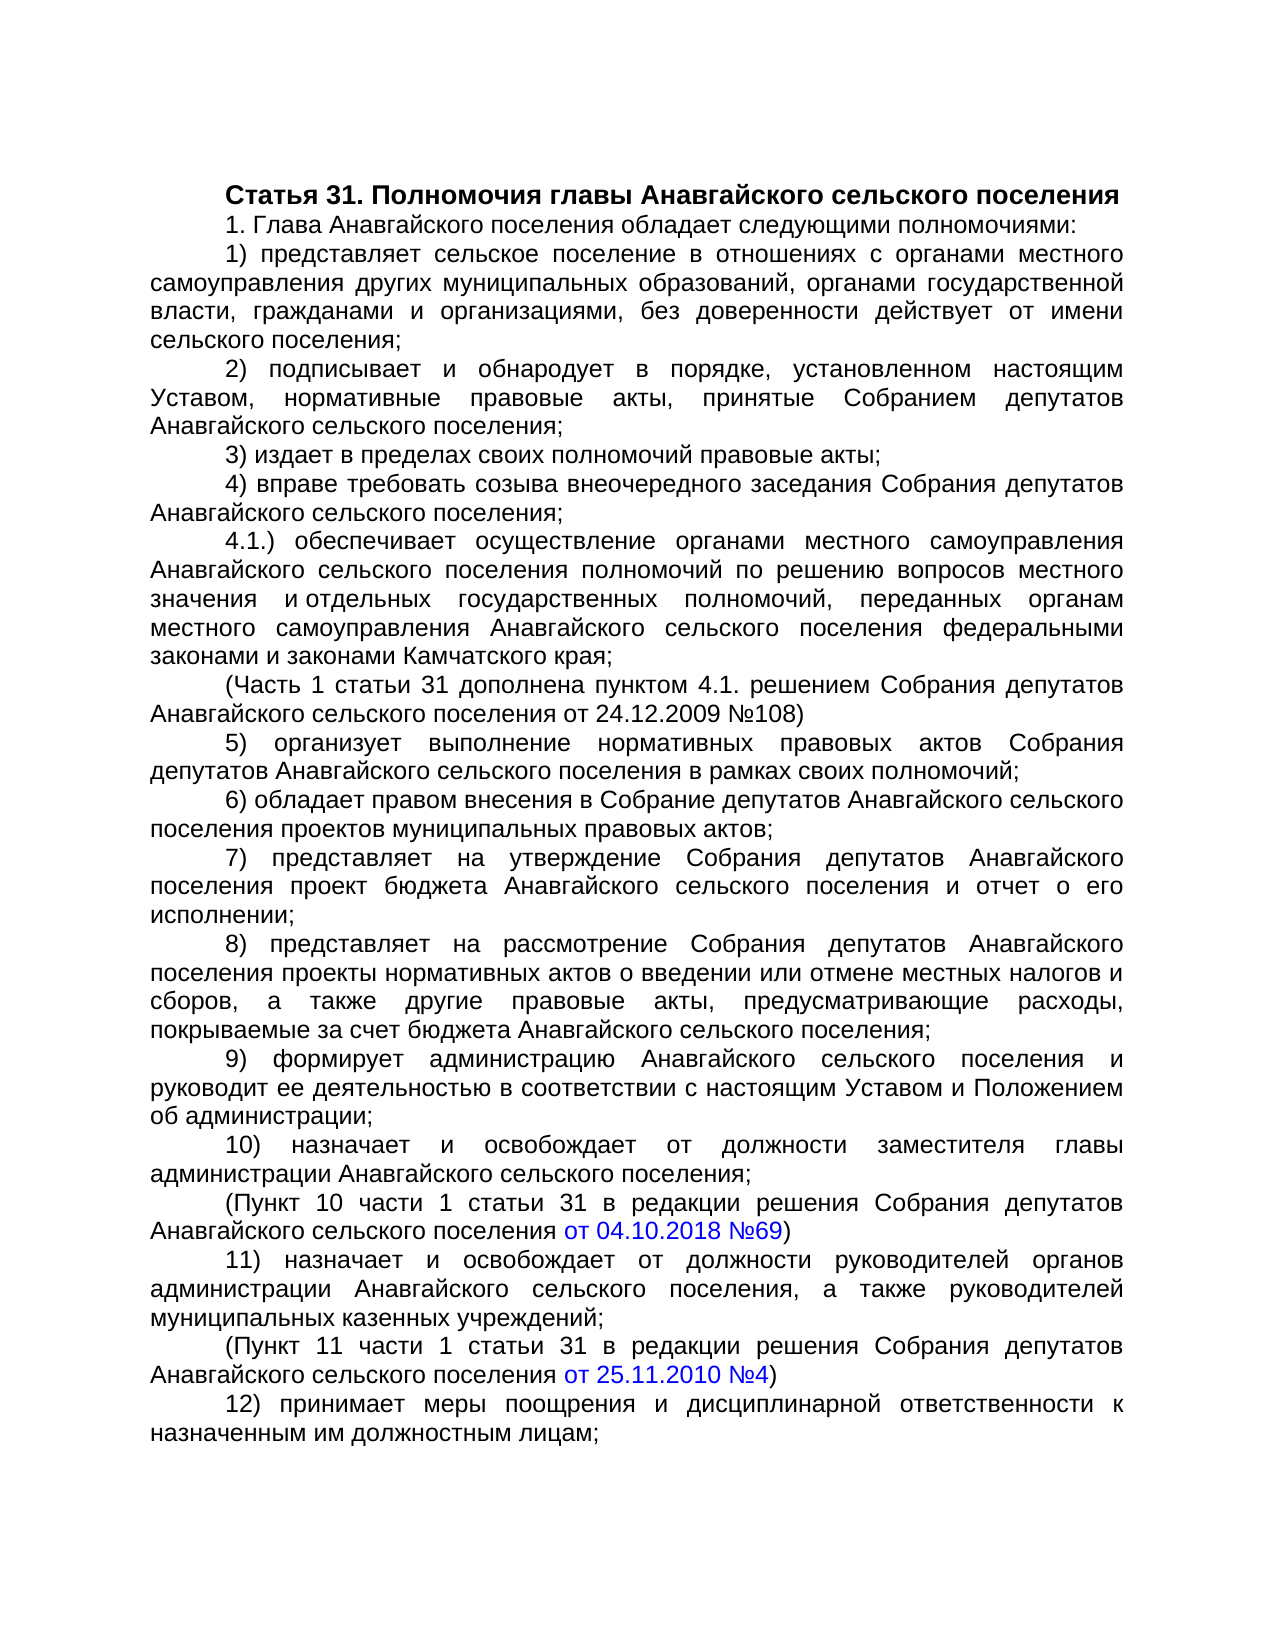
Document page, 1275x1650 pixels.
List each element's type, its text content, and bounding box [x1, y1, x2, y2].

text 3) издает в пределах своих полномочий правовые акты; [150, 440, 1125, 469]
text (Пункт 10 части 1 статьи 31 в редакции решения Собрания депутатов Анавгайского сельского поселения от 04.10.2018 №69) [150, 1187, 1125, 1245]
text 2) подписывает и обнародует в порядке, установленном настоящим Уставом, нормативные правовые акты, принятые Собранием депутатов Анавгайского сельского поселения; [150, 354, 1125, 440]
text 1. Глава Анавгайского поселения обладает следующими полномочиями: [150, 210, 1125, 239]
text 10) назначает и освобождает от должности заместителя главы администрации Анавгайского сельского поселения; [150, 1130, 1125, 1187]
text 1) представляет сельское поселение в отношениях с органами местного самоуправления других муниципальных образований, органами государственной власти, гражданами и организациями, без доверенности действует от имени сельского поселения; [150, 239, 1125, 354]
text 4) вправе требовать созыва внеочередного заседания Собрания депутатов Анавгайского сельского поселения; [150, 469, 1125, 526]
text (Часть 1 статьи 31 дополнена пунктом 4.1. решением Собрания депутатов Анавгайского сельского поселения от 24.12.2009 №108) [150, 670, 1125, 727]
text 9) формирует администрацию Анавгайского сельского поселения и руководит ее деятельностью в соответствии с настоящим Уставом и Положением об администрации; [150, 1044, 1125, 1130]
text 11) назначает и освобождает от должности руководителей органов администрации Анавгайского сельского поселения, а также руководителей муниципальных казенных учреждений; [150, 1245, 1125, 1331]
text 5) организует выполнение нормативных правовых актов Собрания депутатов Анавгайского сельского поселения в рамках своих полномочий; [150, 727, 1125, 785]
text Статья 31. Полномочия главы Анавгайского сельского поселения [150, 179, 1125, 210]
text (Пункт 11 части 1 статьи 31 в редакции решения Собрания депутатов Анавгайского сельского поселения от 25.11.2010 №4) [150, 1331, 1125, 1389]
text 8) представляет на рассмотрение Собрания депутатов Анавгайского поселения проекты нормативных актов о введении или отмене местных налогов и сборов, а также другие правовые акты, предусматривающие расходы, покрываемые за счет бюджета Анавгайского сельского поселения; [150, 929, 1125, 1044]
text 4.1.) обеспечивает осуществление органами местного самоуправления Анавгайского сельского поселения полномочий по решению вопросов местного значения и отдельных государственных полномочий, переданных органам местного самоуправления Анавгайского сельского поселения федеральными законами и законами Камчатского края; [150, 526, 1125, 670]
text 7) представляет на утверждение Собрания депутатов Анавгайского поселения проект бюджета Анавгайского сельского поселения и отчет о его исполнении; [150, 842, 1125, 929]
text 6) обладает правом внесения в Собрание депутатов Анавгайского сельского поселения проектов муниципальных правовых актов; [150, 785, 1125, 842]
text 12) принимает меры поощрения и дисциплинарной ответственности к назначенным им должностным лицам; [150, 1389, 1125, 1446]
